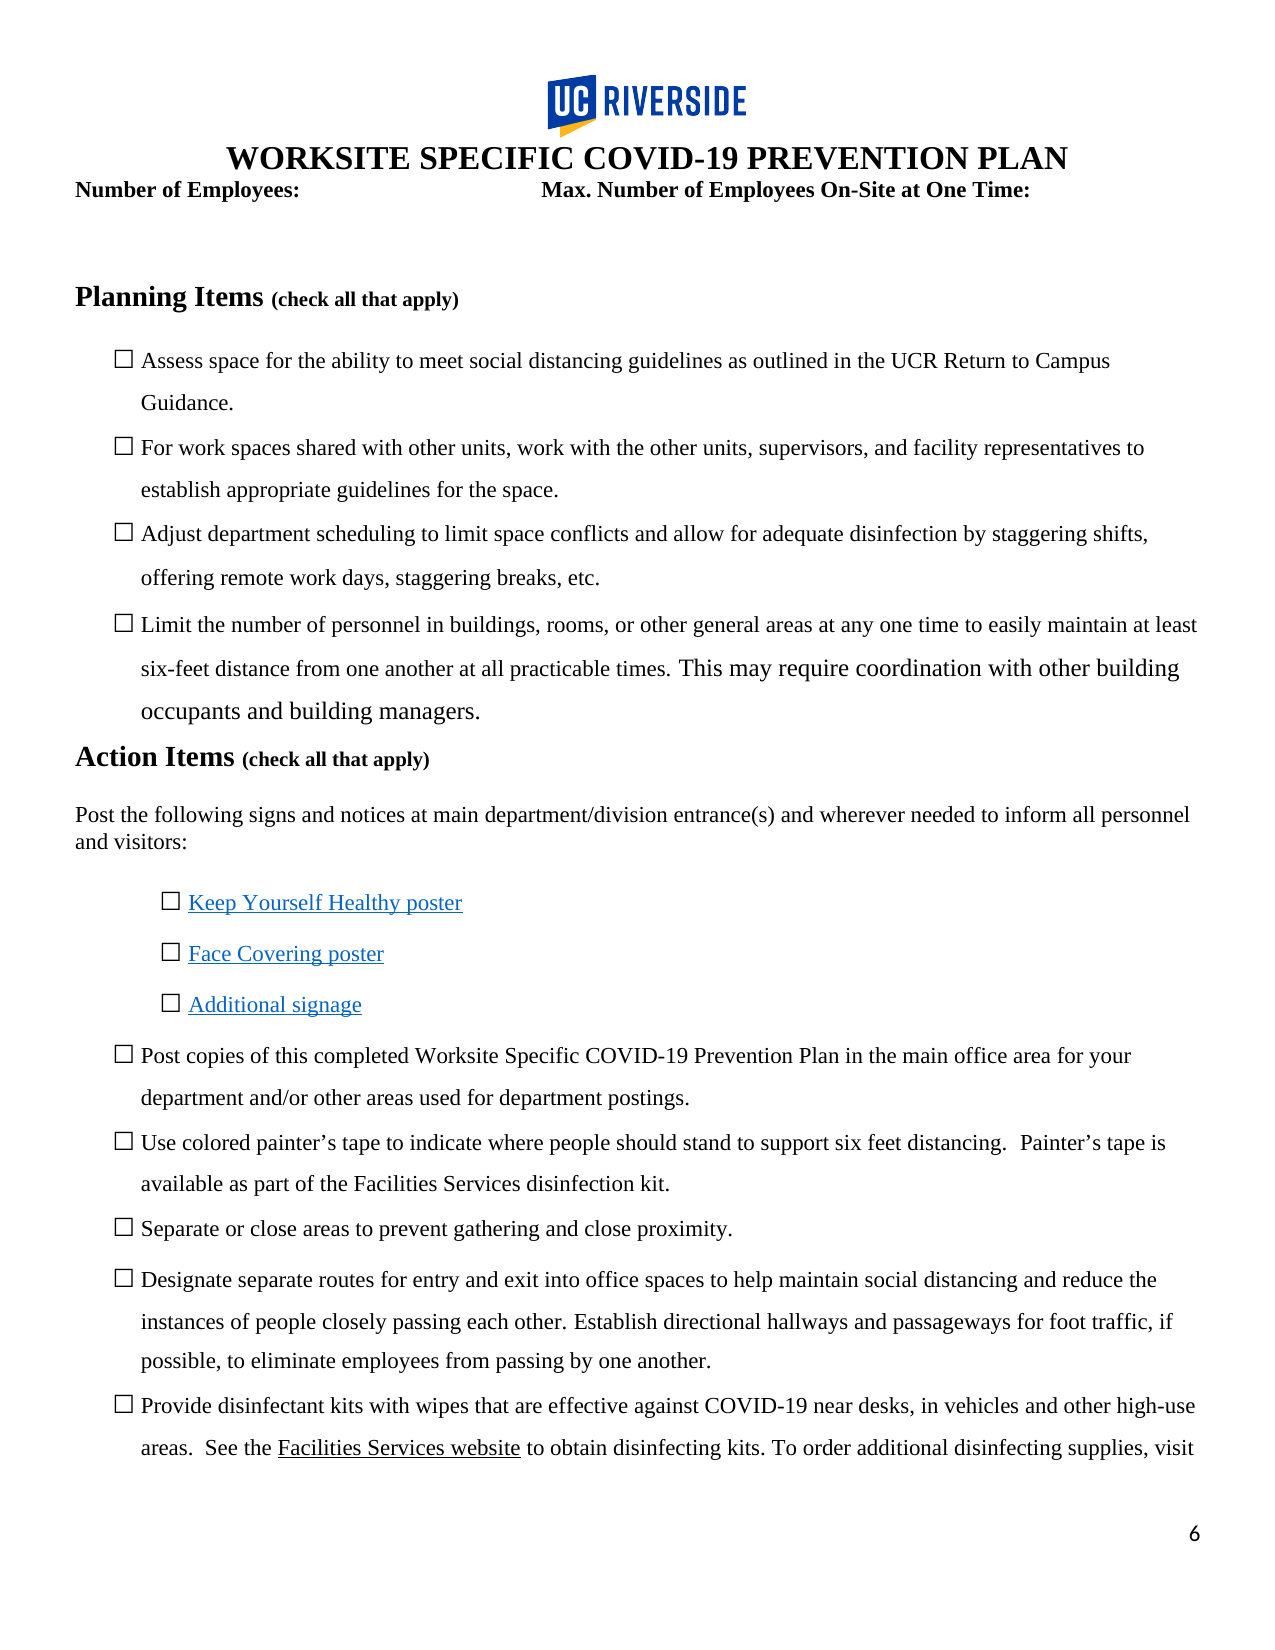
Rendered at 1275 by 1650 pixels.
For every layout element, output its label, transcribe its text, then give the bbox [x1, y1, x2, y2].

picture [547, 75, 746, 138]
text Designate separate routes for entry and exit into office spaces to help maintain social distancing and reduce the instances of people closely passing each other. Establish directional hallways and passageways for foot traffic, if possible, to eliminate employees from passing by one another. [112, 1261, 1200, 1374]
text Limit the number of personnel in buildings, rooms, or other general areas at any one time to easily maintain at least six-feet distance from one another at all practicable times. This may require coordination with other building occupants and building managers. [112, 605, 1200, 724]
text Separate or close areas to prevent gathering and close proximity. [112, 1210, 1200, 1244]
text Face Covering poster [159, 934, 1200, 968]
text For work spaces shared with other units, work with the other units, supervisors, and facility representatives to establish appropriate guidelines for the space. [112, 428, 1200, 502]
text Planning Items (check all that apply) [75, 279, 1005, 313]
text Assess space for the ability to meet social distancing guidelines as outlined in the UCR Return to Campus Guidance. [112, 342, 1200, 415]
text Post the following signs and notices at main department/division entrance(s) and wherever needed to inform all personnel and visitors: [75, 802, 1198, 854]
text Additional signage [159, 986, 1200, 1019]
text Action Items (check all that apply) [75, 739, 1005, 772]
text Adjust department scheduling to limit space conflicts and allow for adequate disinfection by staggering shifts, offering remote work days, staggering breaks, etc. [112, 515, 1200, 591]
text Post copies of this completed Worksite Specific COVID-19 Prevention Plan in the main office area for your department and/or other areas used for department postings. [112, 1037, 1200, 1110]
text Keep Yourself Healthy poster [159, 883, 1200, 917]
text Number of Employees: Max. Number of Employees On-Site at One Time: [75, 176, 1200, 203]
text Use colored painter’s tape to indicate where people should stand to support six feet distancing. Painter’s tape is available as part of the Facilities Services disinfection kit. [112, 1123, 1200, 1197]
